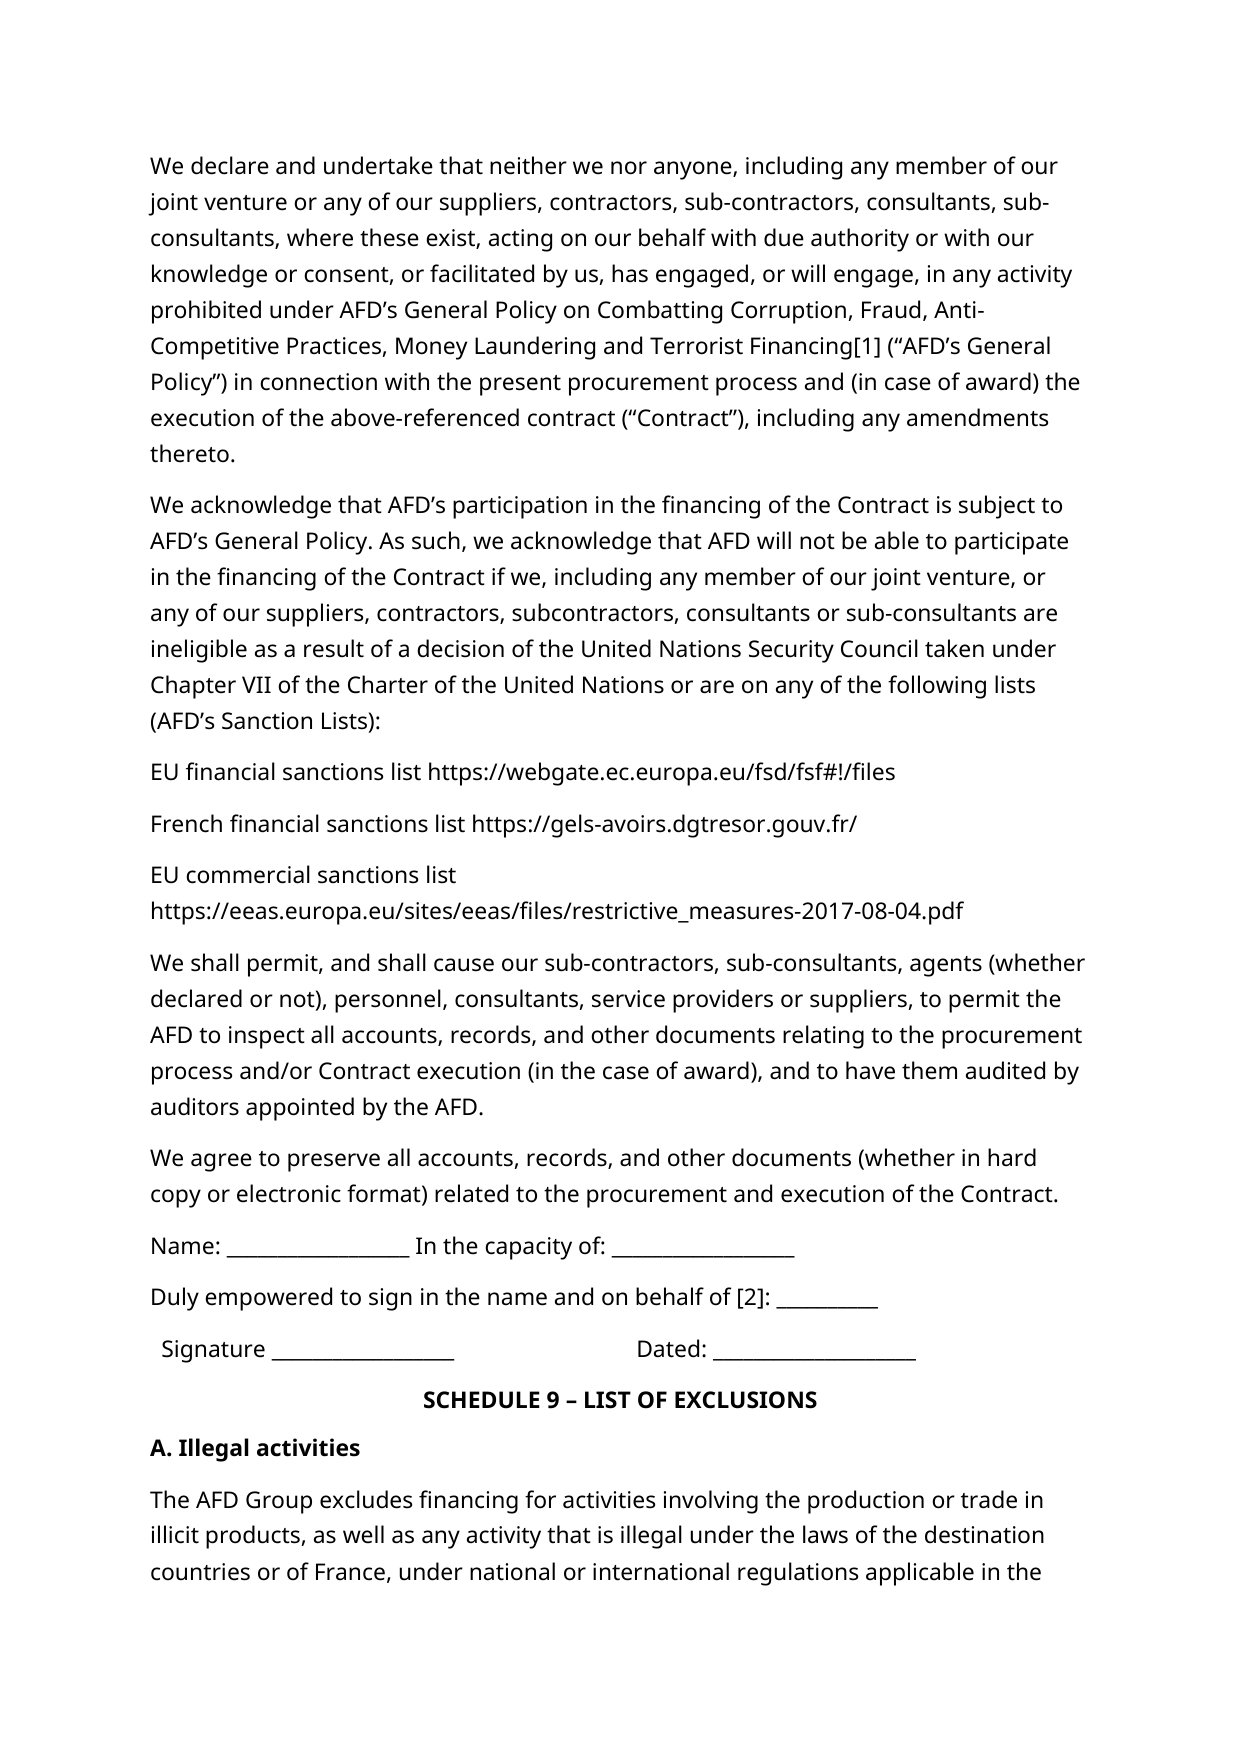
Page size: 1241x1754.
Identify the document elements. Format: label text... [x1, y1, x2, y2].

text EU commercial sanctions list https://eeas.europa.eu/sites/eeas/files/restrictive_measures-2017-08-04.pdf [150, 859, 1090, 927]
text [150, 1483, 1090, 1587]
text A. Illegal activities [150, 1432, 1090, 1463]
text We agree to preserve all accounts, records, and other documents (whether in hard copy or electronic format) related to the procurement and execution of the Contract. [150, 1142, 1090, 1209]
text Duly empowered to sign in the name and on behalf of [2]: __________ [150, 1281, 1090, 1312]
text French financial sanctions list https://gels-avoirs.dgtresor.gouv.fr/ [150, 808, 1090, 839]
text SCHEDULE 9 – LIST OF EXCLUSIONS [150, 1383, 1090, 1415]
text We shall permit, and shall cause our sub-contractors, sub-consultants, agents (whether declared or not), personnel, consultants, service providers or suppliers, to permit the AFD to inspect all accounts, records, and other documents relating to the procurement process and/or Contract execution (in the case of award), and to have them audited by auditors appointed by the AFD. [150, 947, 1090, 1122]
text EU financial sanctions list https://webgate.ec.europa.eu/fsd/fsf#!/files [150, 756, 1090, 787]
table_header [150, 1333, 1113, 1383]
text We declare and undertake that neither we nor anyone, including any member of our joint venture or any of our suppliers, contractors, sub-contractors, consultants, sub-consultants, where these exist, acting on our behalf with due authority or with our knowledge or consent, or facilitated by us, has engaged, or will engage, in any activity prohibited under AFD’s General Policy on Combatting Corruption, Fraud, Anti-Competitive Practices, Money Laundering and Terrorist Financing[1] (“AFD’s General Policy”) in connection with the present procurement process and (in case of award) the execution of the above-referenced contract (“Contract”), including any amendments thereto. [150, 150, 1090, 469]
text We acknowledge that AFD’s participation in the financing of the Contract is subject to AFD’s General Policy. As such, we acknowledge that AFD will not be able to participate in the financing of the Contract if we, including any member of our joint venture, or any of our suppliers, contractors, subcontractors, consultants or sub-consultants are ineligible as a result of a decision of the United Nations Security Council taken under Chapter VII of the Charter of the United Nations or are on any of the following lists (AFD’s Sanction Lists): [150, 489, 1090, 736]
text Name: __________________ In the capacity of: __________________ [150, 1230, 1090, 1261]
